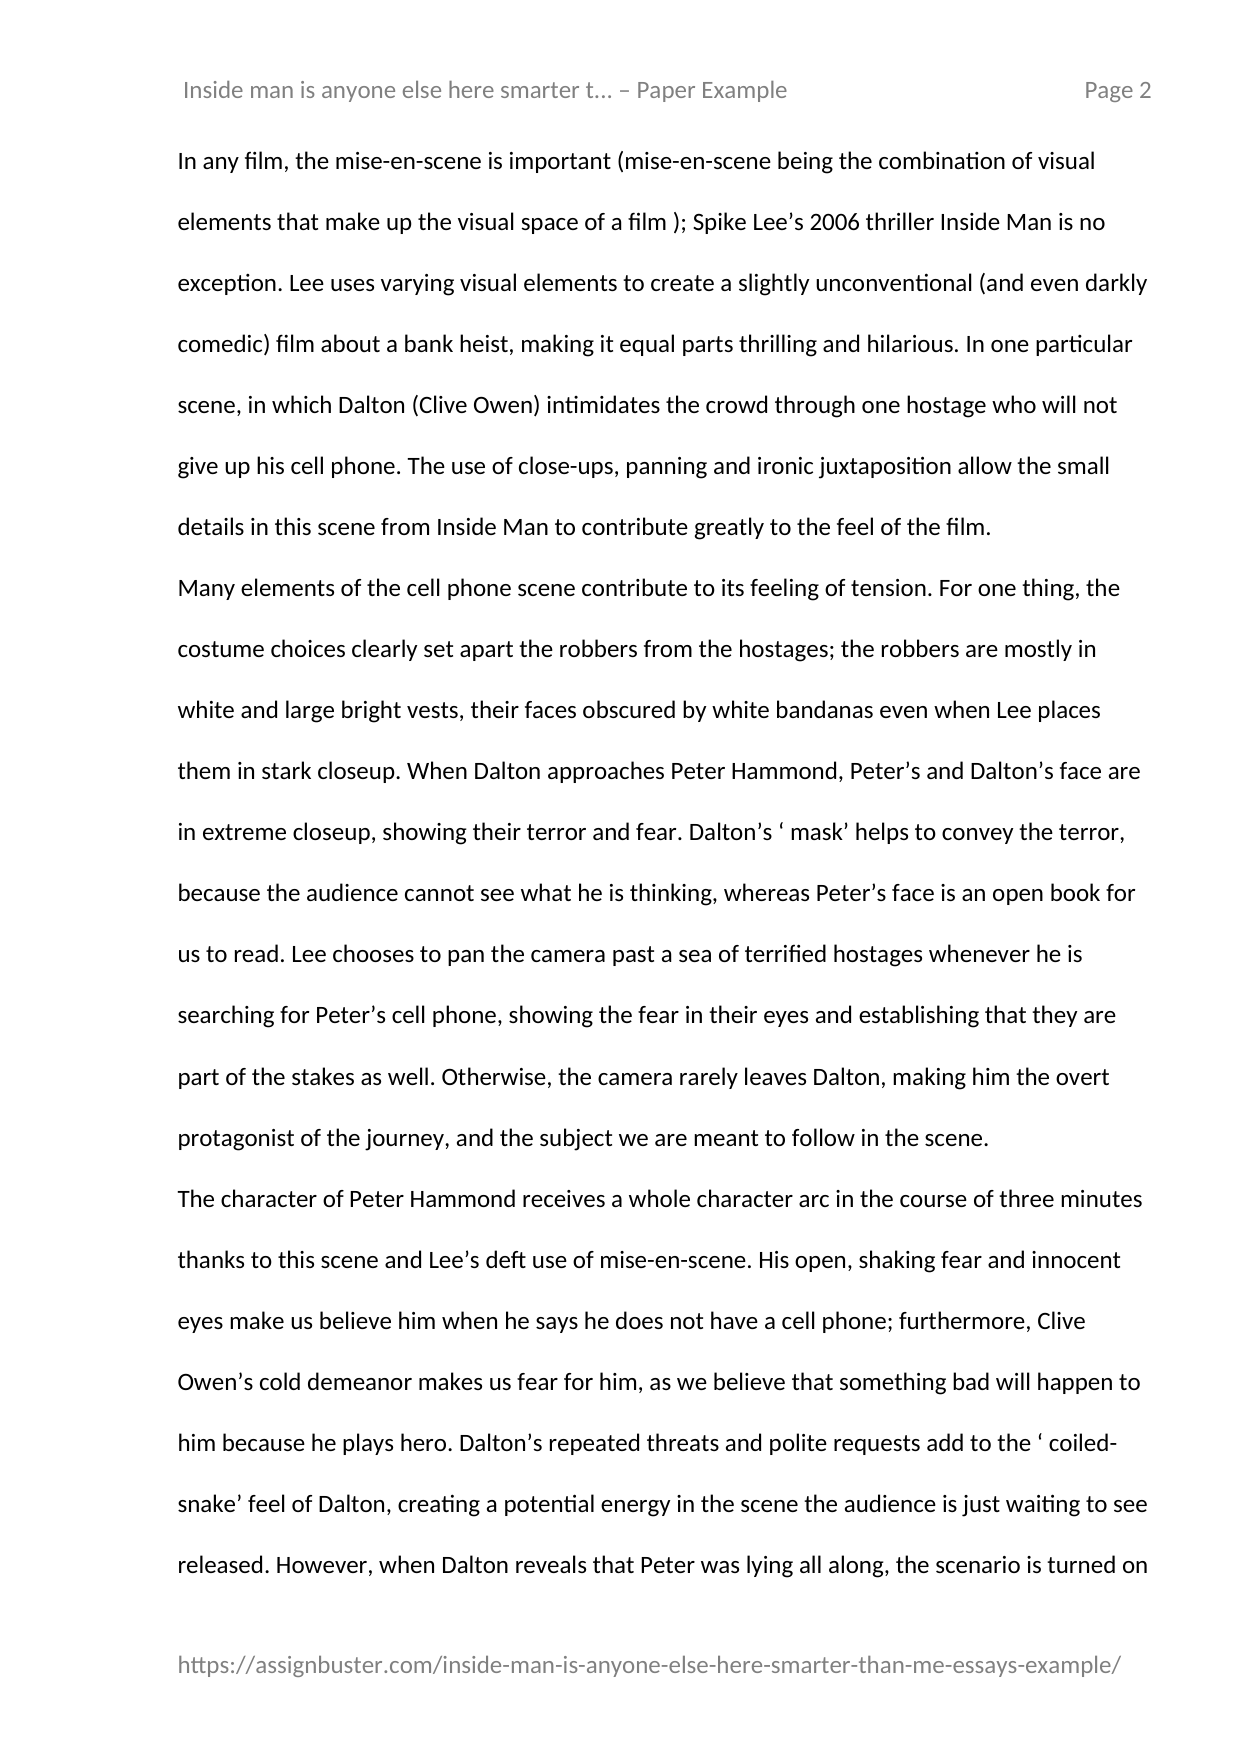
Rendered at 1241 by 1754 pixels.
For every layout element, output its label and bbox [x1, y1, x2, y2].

text [177, 145, 1152, 1579]
